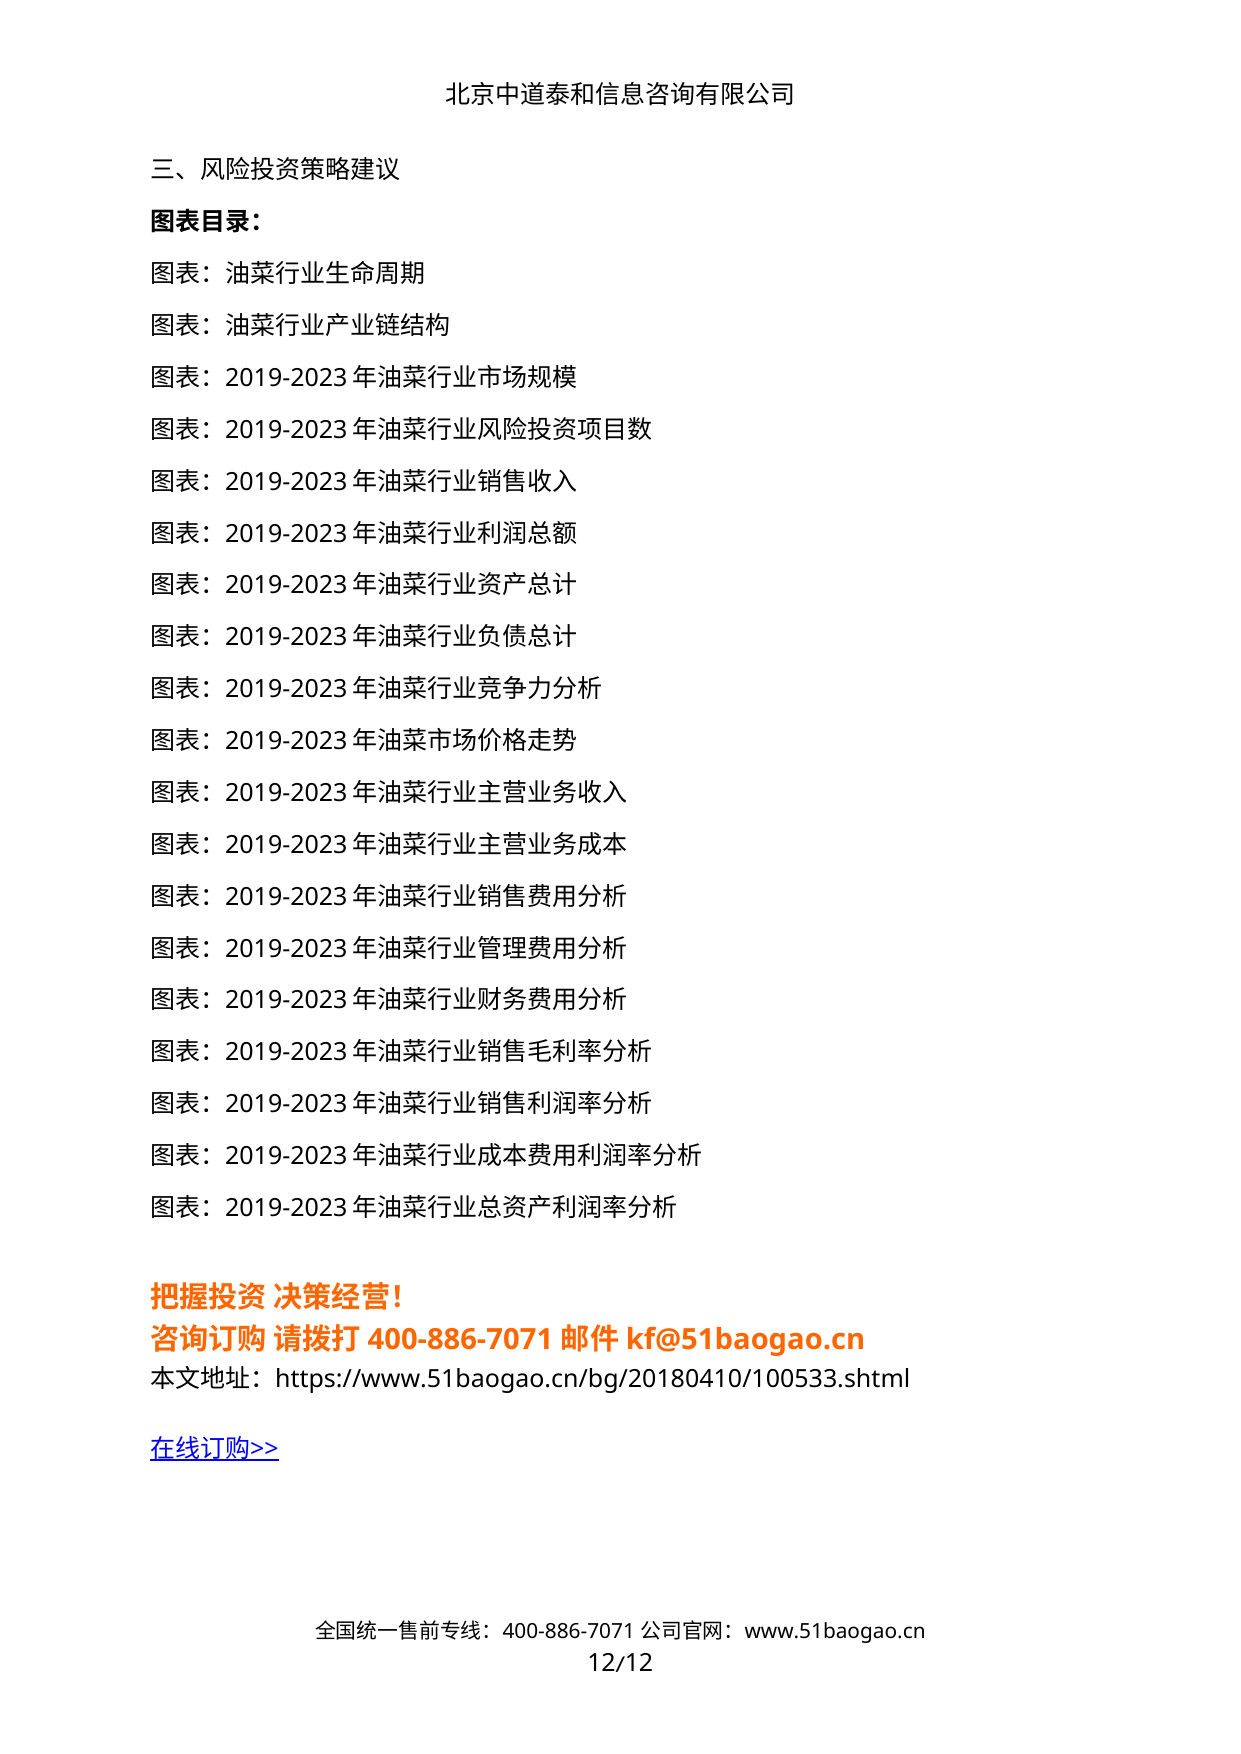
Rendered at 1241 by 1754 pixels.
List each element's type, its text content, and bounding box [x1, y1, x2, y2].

text 图表：2019-2023年油菜行业市场规模 [150, 357, 1090, 394]
text 图表：2019-2023年油菜行业总资产利润率分析 [150, 1187, 1090, 1224]
text 图表：2019-2023年油菜行业销售收入 [150, 461, 1090, 497]
text 图表：2019-2023年油菜行业成本费用利润率分析 [150, 1136, 1090, 1172]
text 三、风险投资策略建议 [150, 150, 1090, 186]
text 图表：2019-2023年油菜行业负债总计 [150, 617, 1090, 653]
text 图表：2019-2023年油菜行业主营业务成本 [150, 824, 1090, 861]
text 在线订购>> [150, 1394, 1090, 1465]
text 图表：2019-2023年油菜市场价格走势 [150, 721, 1090, 757]
text 图表：2019-2023年油菜行业主营业务收入 [150, 772, 1090, 809]
text 图表目录： [150, 202, 1090, 238]
text 图表：2019-2023年油菜行业销售费用分析 [150, 876, 1090, 912]
text 图表：2019-2023年油菜行业利润总额 [150, 513, 1090, 549]
text 图表：油菜行业产业链结构 [150, 306, 1090, 342]
text 图表：2019-2023年油菜行业销售利润率分析 [150, 1084, 1090, 1120]
text 图表：2019-2023年油菜行业竞争力分析 [150, 669, 1090, 705]
text 图表：2019-2023年油菜行业管理费用分析 [150, 928, 1090, 964]
text 图表：2019-2023年油菜行业销售毛利率分析 [150, 1032, 1090, 1068]
text 图表：油菜行业生命周期 [150, 254, 1090, 290]
text 图表：2019-2023年油菜行业财务费用分析 [150, 980, 1090, 1016]
text 把握投资 决策经营！咨询订购 请拨打 400-886-7071 邮件 kf@51baogao.cn本文地址：https://www.51baogao.cn/bg/20180410/100533.shtml [150, 1239, 1090, 1394]
text 图表：2019-2023年油菜行业风险投资项目数 [150, 409, 1090, 446]
text 图表：2019-2023年油菜行业资产总计 [150, 565, 1090, 601]
